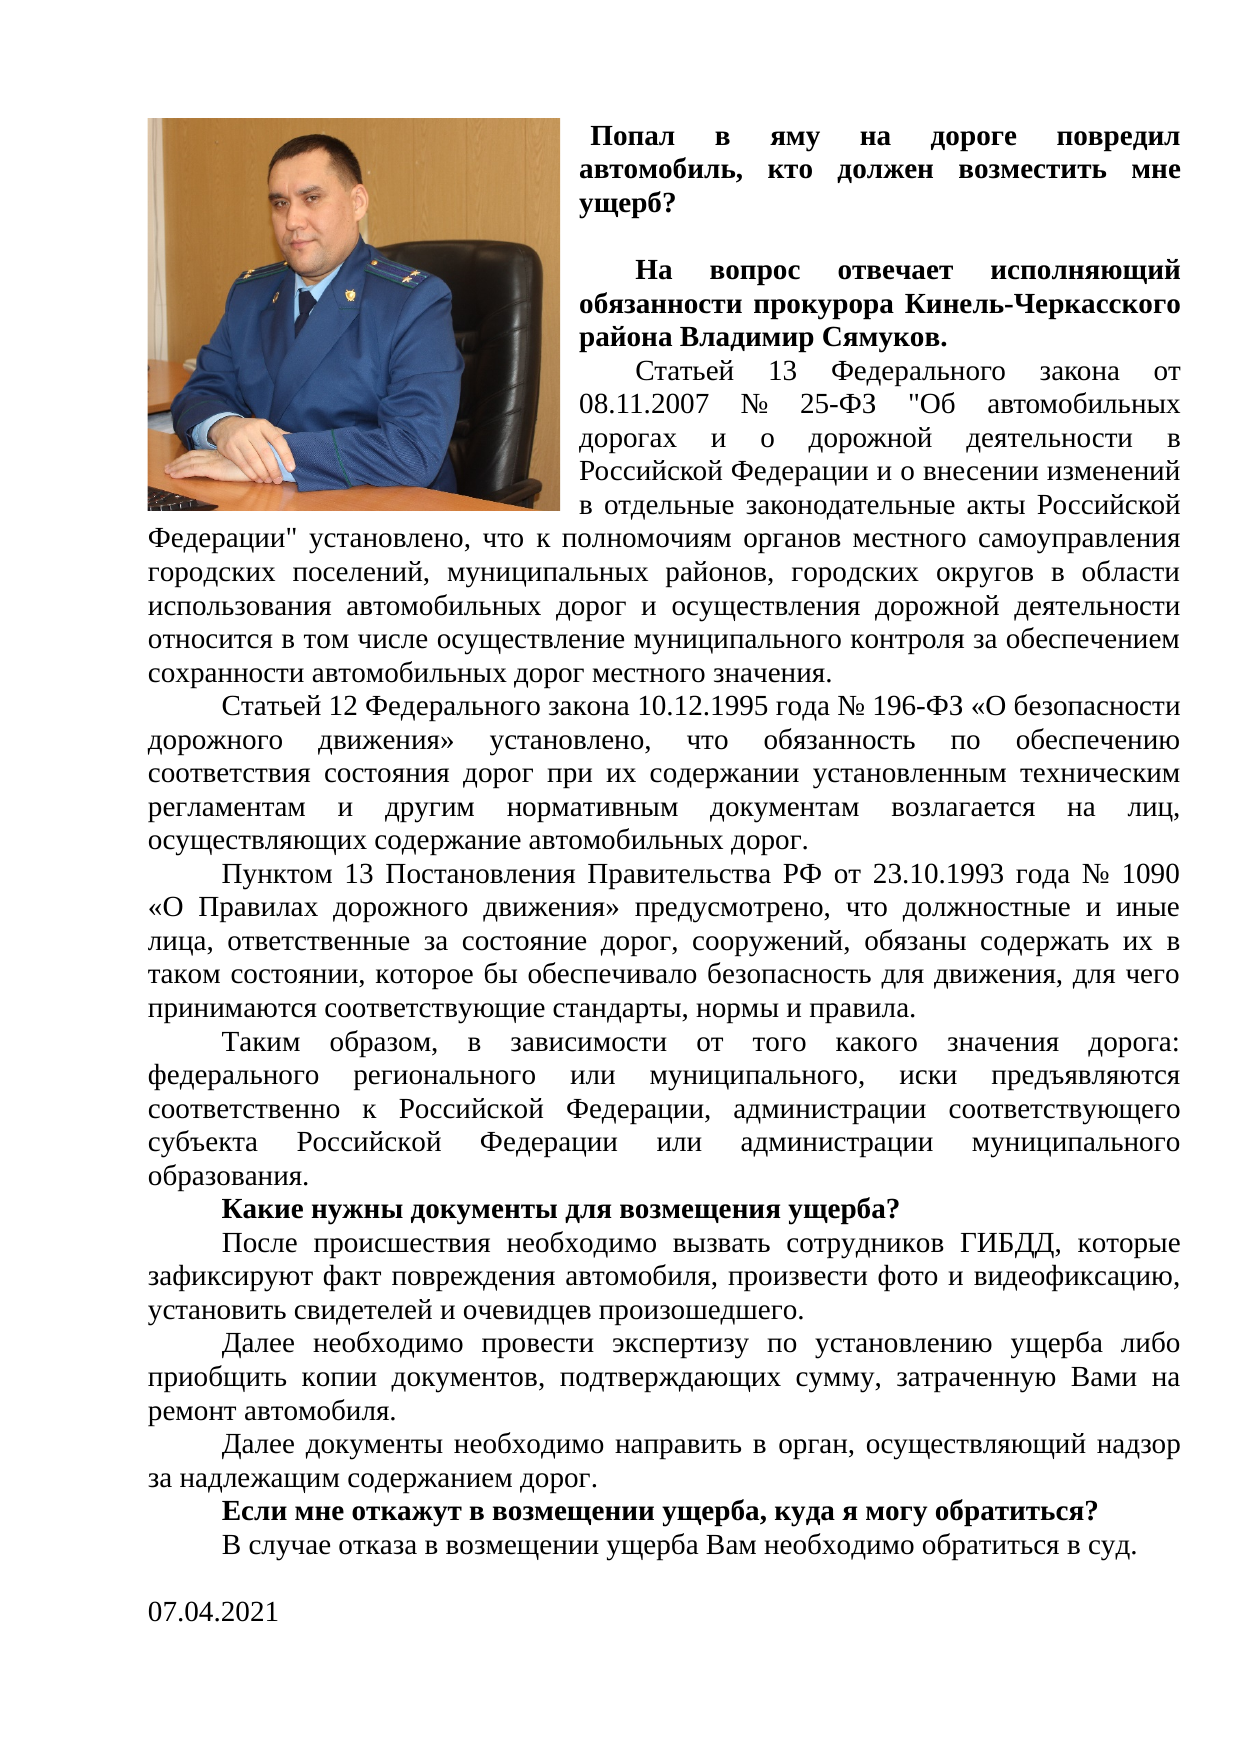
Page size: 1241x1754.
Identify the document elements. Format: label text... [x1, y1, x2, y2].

text Если мне откажут в возмещении ущерба, куда я могу обратиться? [148, 1493, 1181, 1527]
text Какие нужны документы для возмещения ущерба? [148, 1191, 1181, 1225]
text Статьей 12 Федерального закона 10.12.1995 года № 196-ФЗ «О безопасности дорожного движения» установлено, что обязанность по обеспечению соответствия состояния дорог при их содержании установленным техническим регламентам и другим нормативным документам возлагается на лиц, осуществляющих содержание автомобильных дорог. [148, 688, 1181, 856]
text Далее документы необходимо направить в орган, осуществляющий надзор за надлежащим содержанием дорог. [148, 1426, 1181, 1493]
text Таким образом, в зависимости от того какого значения дорога: федерального регионального или муниципального, иски предъявляются соответственно к Российской Федерации, администрации соответствующего субъекта Российской Федерации или администрации муниципального образования. [148, 1024, 1181, 1191]
text Пунктом 13 Постановления Правительства РФ от 23.10.1993 года № 1090 «О Правилах дорожного движения» предусмотрено, что должностные и иные лица, ответственные за состояние дорог, сооружений, обязаны содержать их в таком состоянии, которое бы обеспечивало безопасность для движения, для чего принимаются соответствующие стандарты, нормы и правила. [148, 856, 1181, 1024]
text В случае отказа в возмещении ущерба Вам необходимо обратиться в суд. [148, 1527, 1181, 1560]
text Далее необходимо провести экспертизу по установлению ущерба либо приобщить копии документов, подтверждающих сумму, затраченную Вами на ремонт автомобиля. [148, 1326, 1181, 1426]
text На вопрос отвечает исполняющий обязанности прокурора Кинель-Черкасского района Владимир Сямуков. [561, 252, 1181, 353]
picture [147, 118, 561, 511]
text 07.04.2021 [148, 1594, 1181, 1627]
text После происшествия необходимо вызвать сотрудников ГИБДД, которые зафиксируют факт повреждения автомобиля, произвести фото и видеофиксацию, установить свидетелей и очевидцев произошедшего. [148, 1225, 1181, 1326]
text Попал в яму на дороге повредил автомобиль, кто должен возместить мне ущерб? [561, 118, 1181, 219]
text Статьей 13 Федерального закона от 08.11.2007 № 25-ФЗ "Об автомобильных дорогах и о дорожной деятельности в Российской Федерации и о внесении изменений в отдельные законодательные акты Российской Федерации" установлено, что к полномочиям органов местного самоуправления городских поселений, муниципальных районов, городских округов в области использования автомобильных дорог и осуществления дорожной деятельности относится в том числе осуществление муниципального контроля за обеспечением сохранности автомобильных дорог местного значения. [148, 353, 1181, 688]
